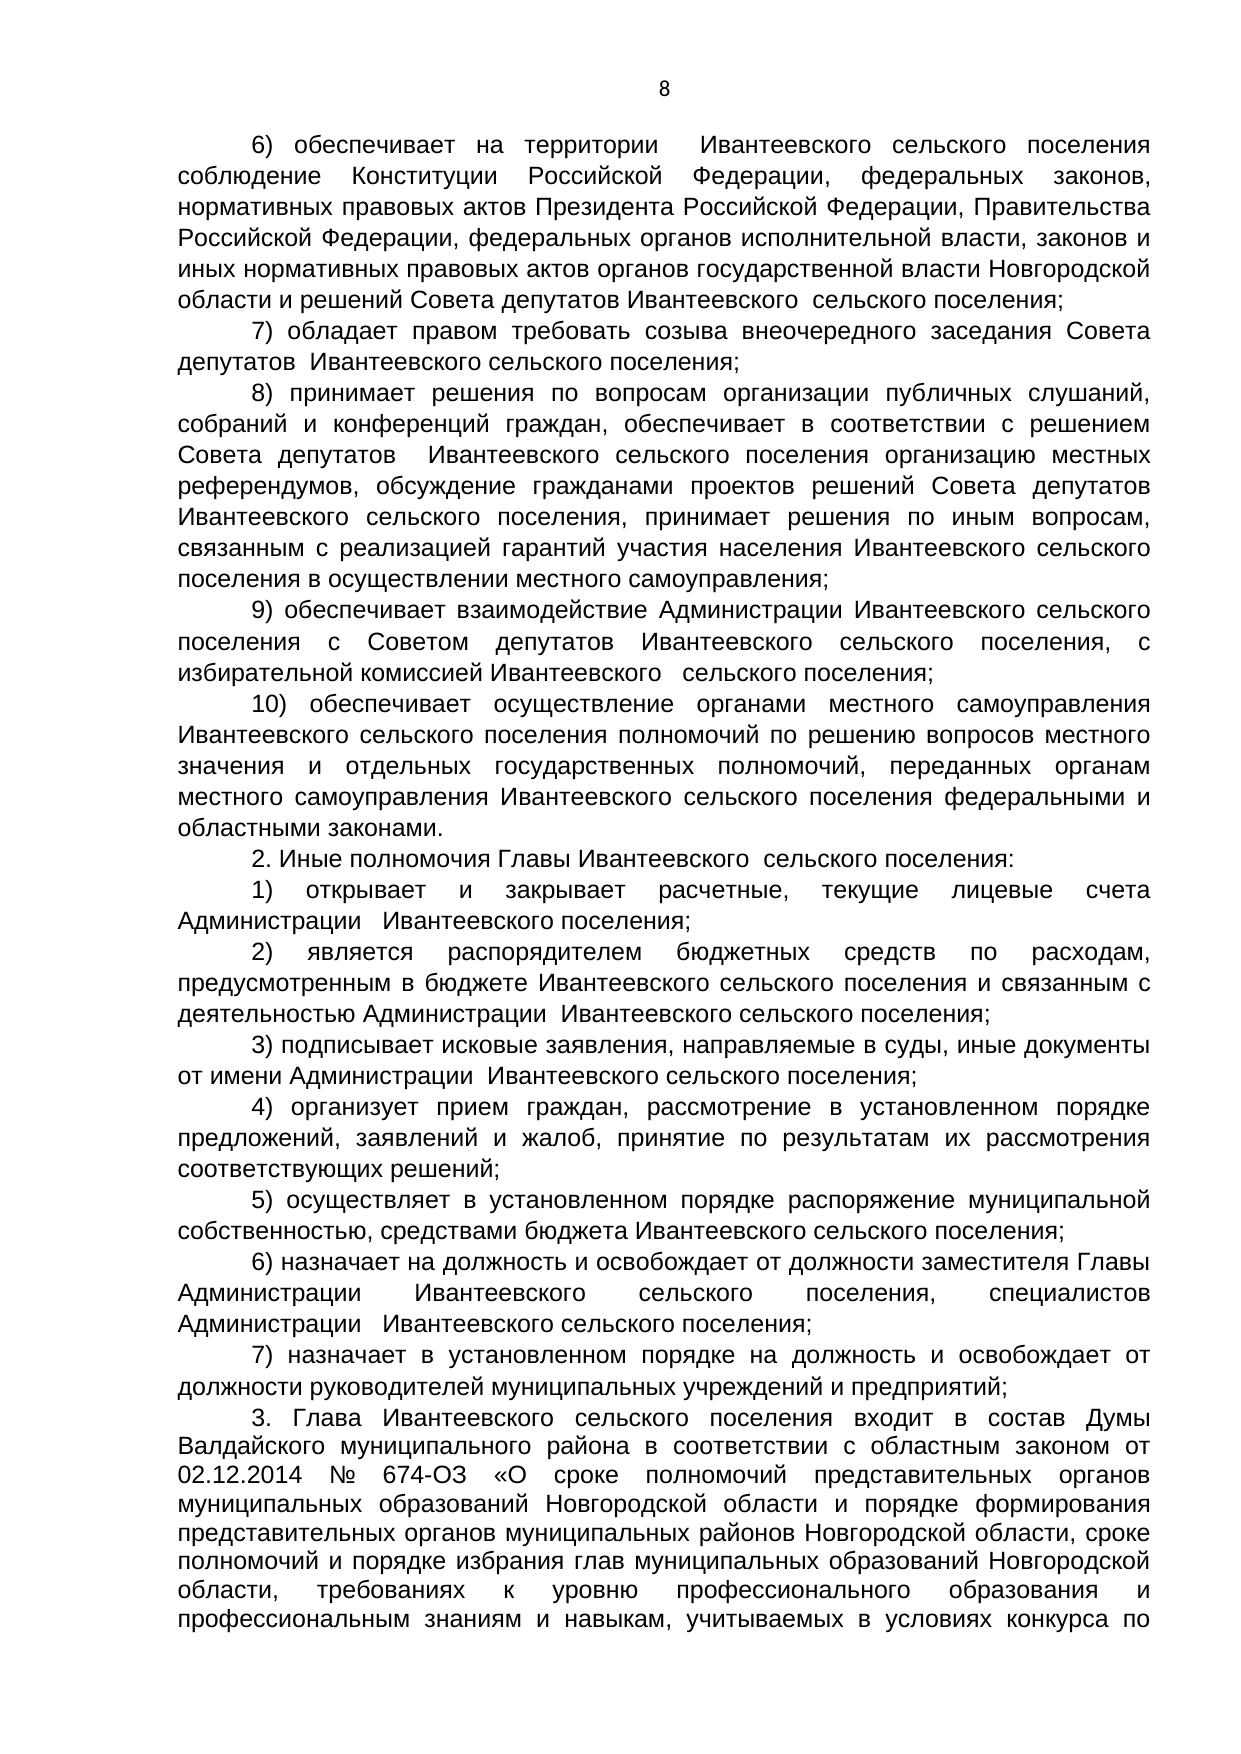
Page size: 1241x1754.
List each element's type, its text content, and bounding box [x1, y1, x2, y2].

text 1) открывает и закрывает расчетные, текущие лицевые счета Администрации Ивантеевского поселения; [177, 875, 1152, 934]
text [177, 1402, 1152, 1632]
text 9) обеспечивает взаимодействие Администрации Ивантеевского сельского поселения с Советом депутатов Ивантеевского сельского поселения, с избирательной комиссией Ивантеевского сельского поселения; [177, 595, 1152, 686]
text 5) осуществляет в установленном порядке распоряжение муниципальной собственностью, средствами бюджета Ивантеевского сельского поселения; [177, 1185, 1152, 1245]
text 7) назначает в установленном порядке на должность и освобождает от должности руководителей муниципальных учреждений и предприятий; [177, 1340, 1152, 1400]
text 7) обладает правом требовать созыва внеочередного заседания Совета депутатов Ивантеевского сельского поселения; [177, 316, 1152, 376]
text 6) обеспечивает на территории Ивантеевского сельского поселения соблюдение Конституции Российской Федерации, федеральных законов, нормативных правовых актов Президента Российской Федерации, Правительства Российской Федерации, федеральных органов исполнительной власти, законов и иных нормативных правовых актов органов государственной власти Новгородской области и решений Совета депутатов Ивантеевского сельского поселения; [177, 130, 1152, 314]
text 4) организует прием граждан, рассмотрение в установленном порядке предложений, заявлений и жалоб, принятие по результатам их рассмотрения соответствующих решений; [177, 1092, 1152, 1183]
text 6) назначает на должность и освобождает от должности заместителя Главы Администрации Ивантеевского сельского поселения, специалистов Администрации Ивантеевского сельского поселения; [177, 1247, 1152, 1338]
text 10) обеспечивает осуществление органами местного самоуправления Ивантеевского сельского поселения полномочий по решению вопросов местного значения и отдельных государственных полномочий, переданных органам местного самоуправления Ивантеевского сельского поселения федеральными и областными законами. [177, 688, 1152, 841]
text 3) подписывает исковые заявления, направляемые в суды, иные документы от имени Администрации Ивантеевского сельского поселения; [177, 1030, 1152, 1090]
text 2. Иные полномочия Главы Ивантеевского сельского поселения: [177, 844, 1152, 872]
text 2) является распорядителем бюджетных средств по расходам, предусмотренным в бюджете Ивантеевского сельского поселения и связанным с деятельностью Администрации Ивантеевского сельского поселения; [177, 937, 1152, 1028]
text 8) принимает решения по вопросам организации публичных слушаний, собраний и конференций граждан, обеспечивает в соответствии с решением Совета депутатов Ивантеевского сельского поселения организацию местных референдумов, обсуждение гражданами проектов решений Совета депутатов Ивантеевского сельского поселения, принимает решения по иным вопросам, связанным с реализацией гарантий участия населения Ивантеевского сельского поселения в осуществлении местного самоуправления; [177, 378, 1152, 593]
